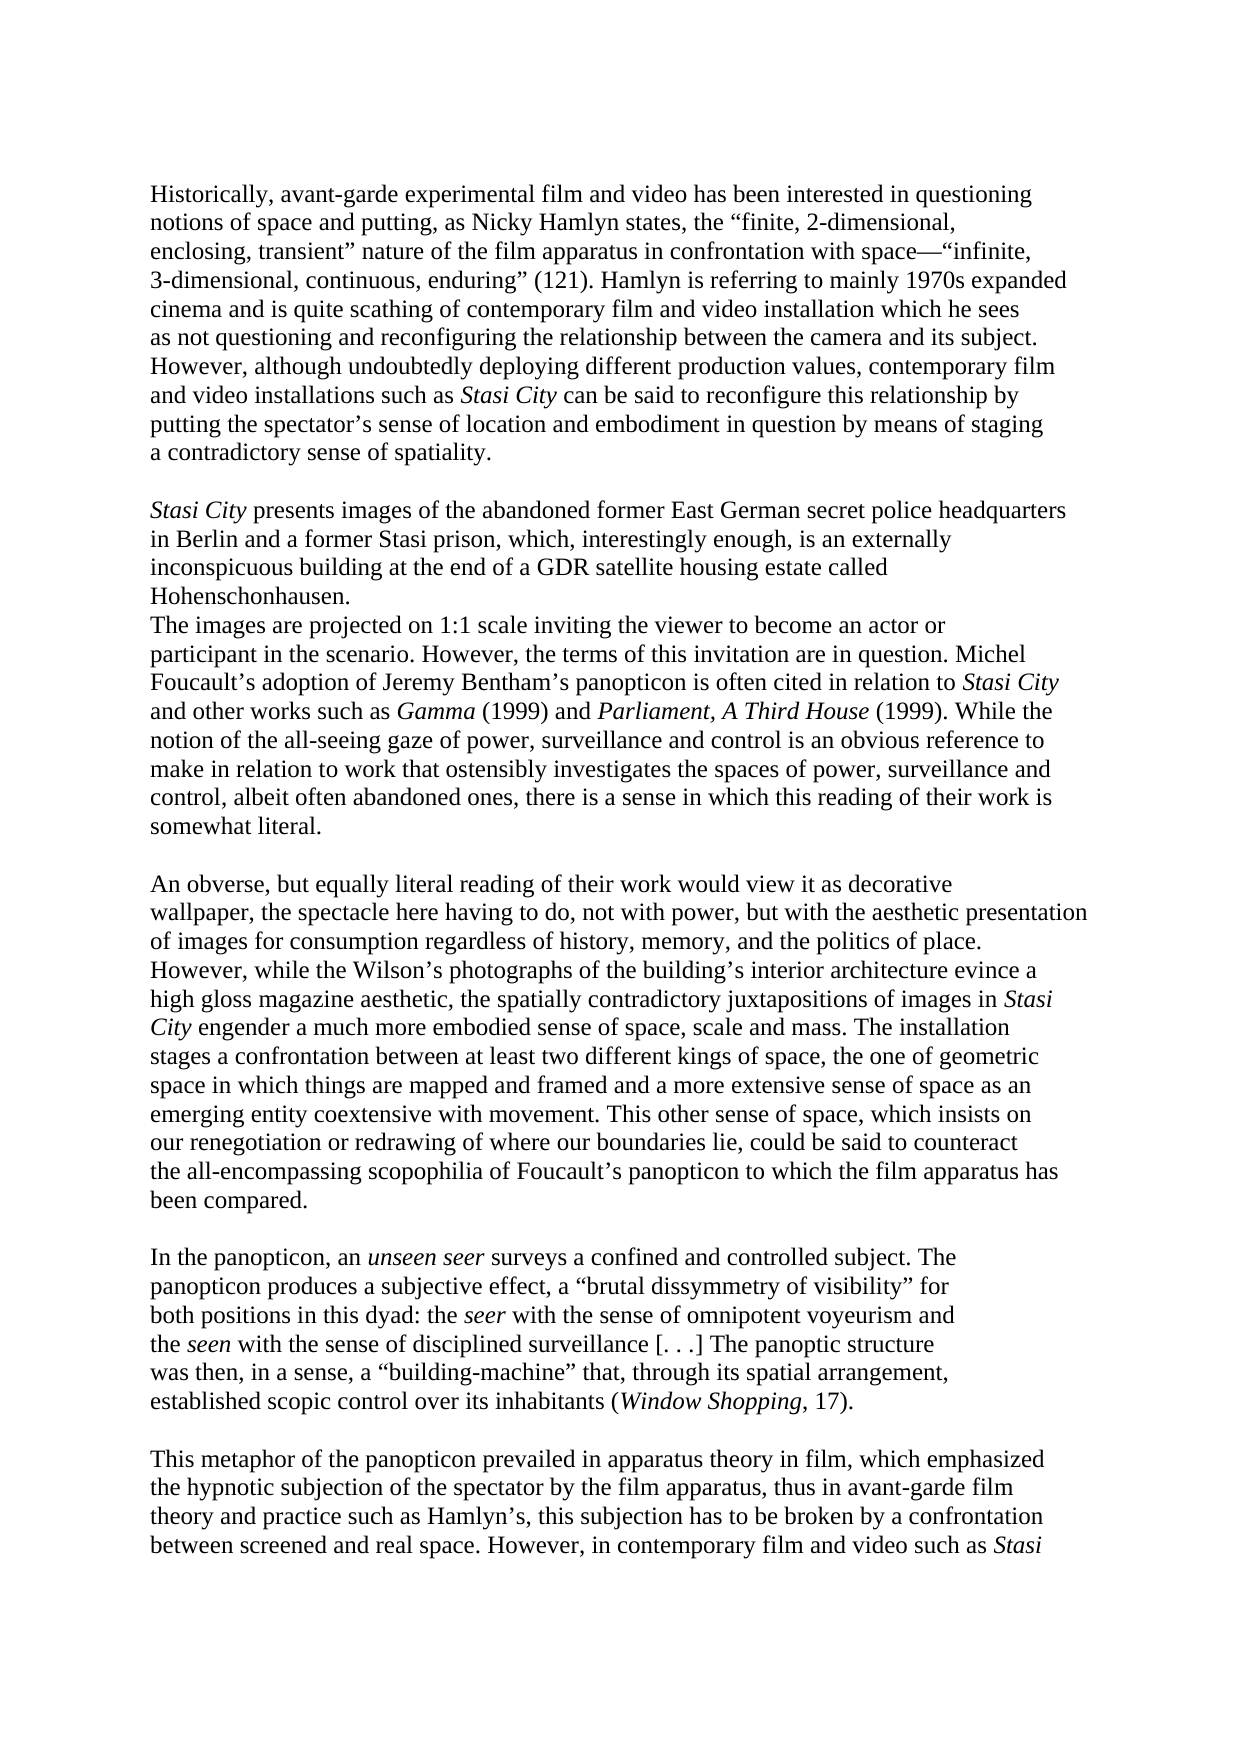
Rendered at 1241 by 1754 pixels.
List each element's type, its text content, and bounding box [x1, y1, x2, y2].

text both positions in this dyad: the seer with the sense of omnipotent voyeurism and [150, 1300, 1090, 1329]
text a contradictory sense of spatiality. [150, 437, 1090, 466]
text been compared. [150, 1185, 1090, 1214]
text participant in the scenario. However, the terms of this invitation are in question. Michel [150, 639, 1090, 667]
text City engender a much more embodied sense of space, scale and mass. The installation [150, 1012, 1090, 1041]
text In the panopticon, an unseen seer surveys a confined and controlled subject. The [150, 1242, 1090, 1271]
text our renegotiation or redrawing of where our boundaries lie, could be said to counteract [150, 1127, 1090, 1156]
text and video installations such as Stasi City can be said to reconfigure this relationship by [150, 380, 1090, 409]
text space in which things are mapped and framed and a more extensive sense of space as an [150, 1070, 1090, 1099]
text panopticon produces a subjective effect, a “brutal dissymmetry of visibility” for [150, 1271, 1090, 1300]
text of images for consumption regardless of history, memory, and the politics of place. [150, 926, 1090, 955]
text enclosing, transient” nature of the film apparatus in confrontation with space—“infinite, [150, 236, 1090, 265]
text notion of the all-seeing gaze of power, surveillance and control is an obvious reference to [150, 725, 1090, 754]
text make in relation to work that ostensibly investigates the spaces of power, surveillance and [150, 754, 1090, 782]
text An obverse, but equally literal reading of their work would view it as decorative [150, 869, 1090, 897]
text Foucault’s adoption of Jeremy Bentham’s panopticon is often cited in relation to Stasi City [150, 667, 1090, 696]
text Stasi City presents images of the abandoned former East German secret police headquarters [150, 495, 1090, 524]
text somewhat literal. [150, 811, 1090, 840]
text However, although undoubtedly deploying different production values, contemporary film [150, 351, 1090, 380]
text between screened and real space. However, in contemporary film and video such as Stasi [150, 1530, 1090, 1559]
text The images are projected on 1:1 scale inviting the viewer to become an actor or [150, 610, 1090, 639]
text the all-encompassing scopophilia of Foucault’s panopticon to which the film apparatus has [150, 1156, 1090, 1185]
text control, albeit often abandoned ones, there is a sense in which this reading of their work is [150, 782, 1090, 811]
text emerging entity coextensive with movement. This other sense of space, which insists on [150, 1099, 1090, 1127]
text theory and practice such as Hamlyn’s, this subjection has to be broken by a confrontation [150, 1501, 1090, 1530]
text wallpaper, the spectacle here having to do, not with power, but with the aesthetic presentation [150, 897, 1090, 926]
text in Berlin and a former Stasi prison, which, interestingly enough, is an externally [150, 524, 1090, 552]
text and other works such as Gamma (1999) and Parliament, A Third House (1999). While the [150, 696, 1090, 725]
text stages a confrontation between at least two different kings of space, the one of geometric [150, 1041, 1090, 1070]
text established scopic control over its inhabitants (Window Shopping, 17). [150, 1386, 1090, 1415]
text 3-dimensional, continuous, enduring” (121). Hamlyn is referring to mainly 1970s expanded [150, 265, 1090, 294]
text inconspicuous building at the end of a GDR satellite housing estate called Hohenschonhausen. [150, 552, 1090, 610]
text notions of space and putting, as Nicky Hamlyn states, the “finite, 2-dimensional, [150, 207, 1090, 236]
text However, while the Wilson’s photographs of the building’s interior architecture evince a [150, 955, 1090, 984]
text the hypnotic subjection of the spectator by the film apparatus, thus in avant-garde film [150, 1472, 1090, 1501]
text the seen with the sense of disciplined surveillance [. . .] The panoptic structure [150, 1329, 1090, 1357]
text cinema and is quite scathing of contemporary film and video installation which he sees [150, 294, 1090, 322]
text This metaphor of the panopticon prevailed in apparatus theory in film, which emphasized [150, 1444, 1090, 1472]
text was then, in a sense, a “building-machine” that, through its spatial arrangement, [150, 1357, 1090, 1386]
text high gloss magazine aesthetic, the spatially contradictory juxtapositions of images in Stasi [150, 984, 1090, 1012]
text putting the spectator’s sense of location and embodiment in question by means of staging [150, 409, 1090, 437]
text as not questioning and reconfiguring the relationship between the camera and its subject. [150, 322, 1090, 351]
text Historically, avant-garde experimental film and video has been interested in questioning [150, 179, 1090, 207]
